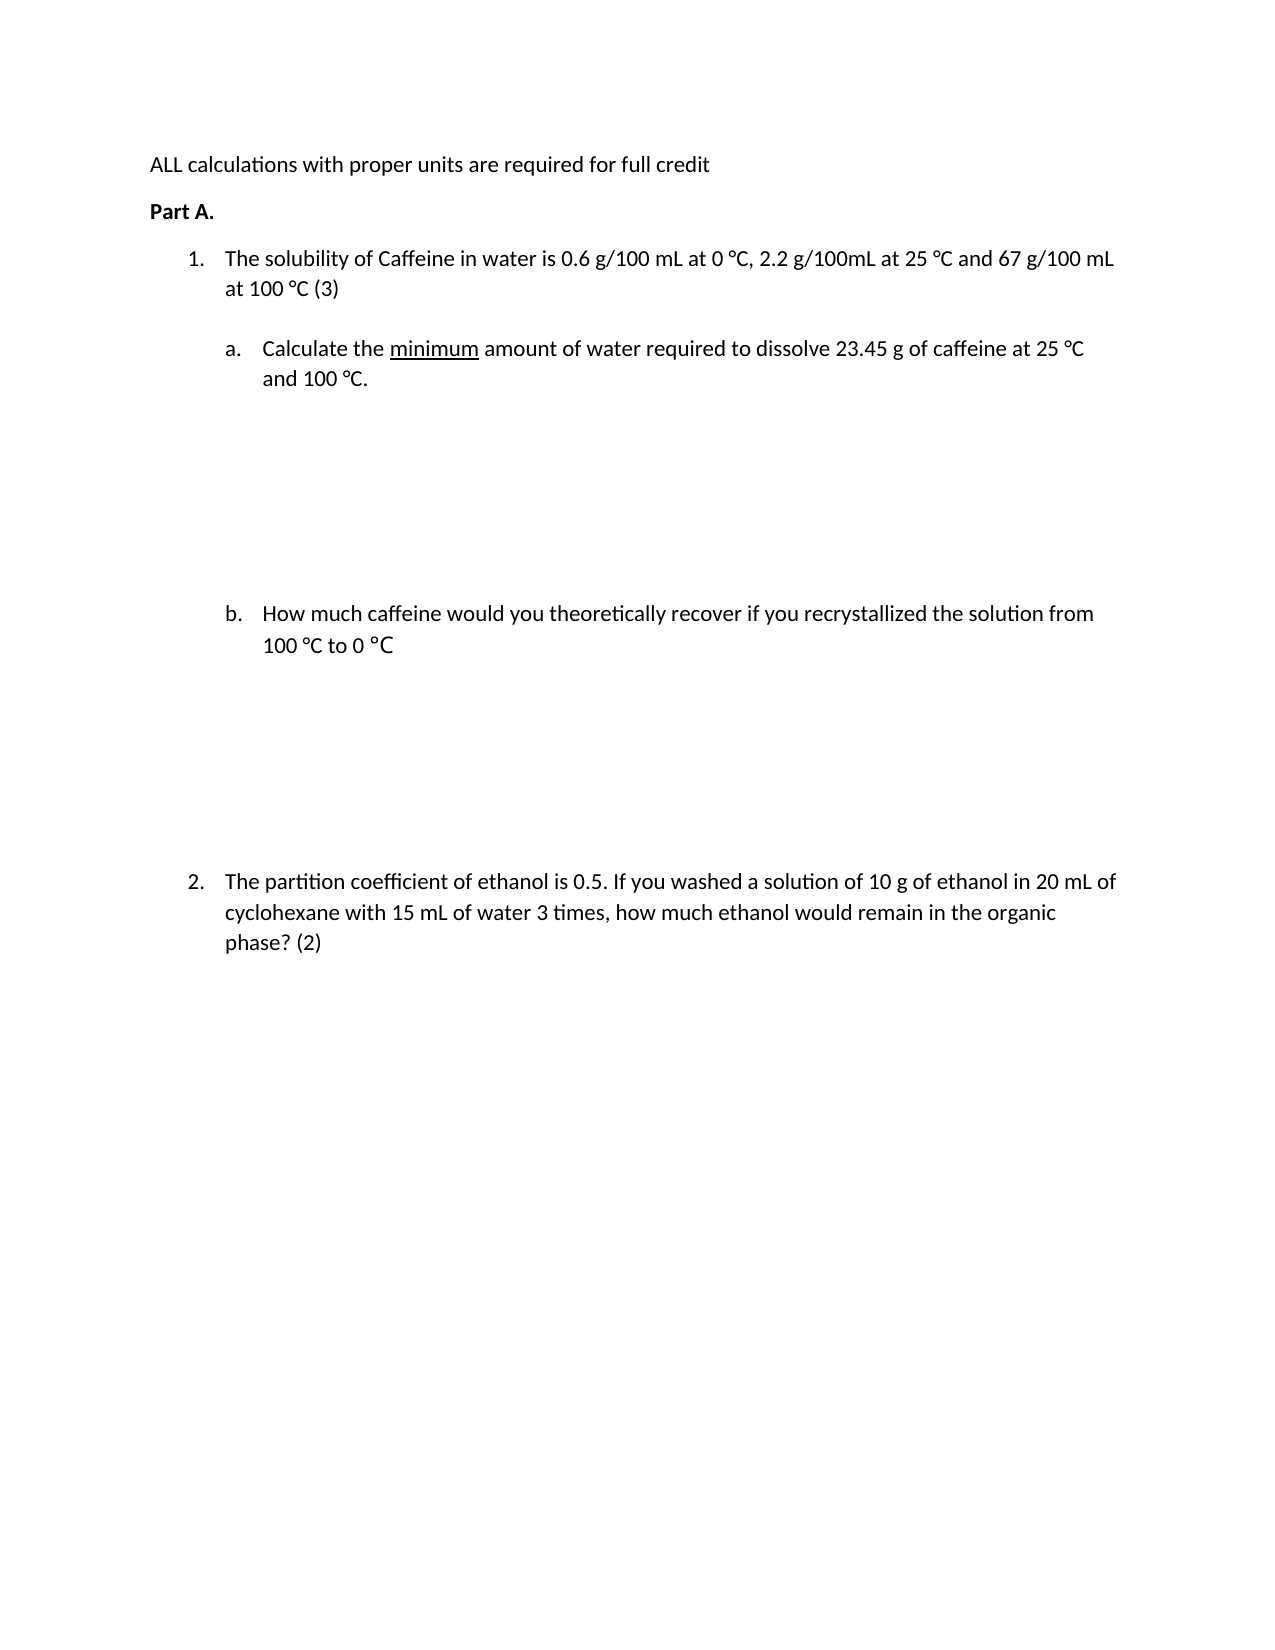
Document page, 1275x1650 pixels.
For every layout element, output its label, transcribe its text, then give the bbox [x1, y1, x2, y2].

list Calculate the minimum amount of water required to dissolve 23.45 g of caffeine at 25 °C and 100 °C. [225, 334, 1125, 393]
text ALL calculations with proper units are required for full credit [150, 150, 1125, 178]
text Part A. [150, 197, 1125, 225]
list The solubility of Caffeine in water is 0.6 g/100 mL at 0 °C, 2.2 g/100mL at 25 °C and 67 g/100 mL at 100 °C (3) [187, 244, 1125, 302]
list The partition coefficient of ethanol is 0.5. If you washed a solution of 10 g of ethanol in 20 mL of cyclohexane with 15 mL of water 3 times, how much ethanol would remain in the organic phase? (2) [187, 867, 1125, 956]
list How much caffeine would you theoretically recover if you recrystallized the solution from 100 °C to 0 °C [225, 599, 1125, 661]
